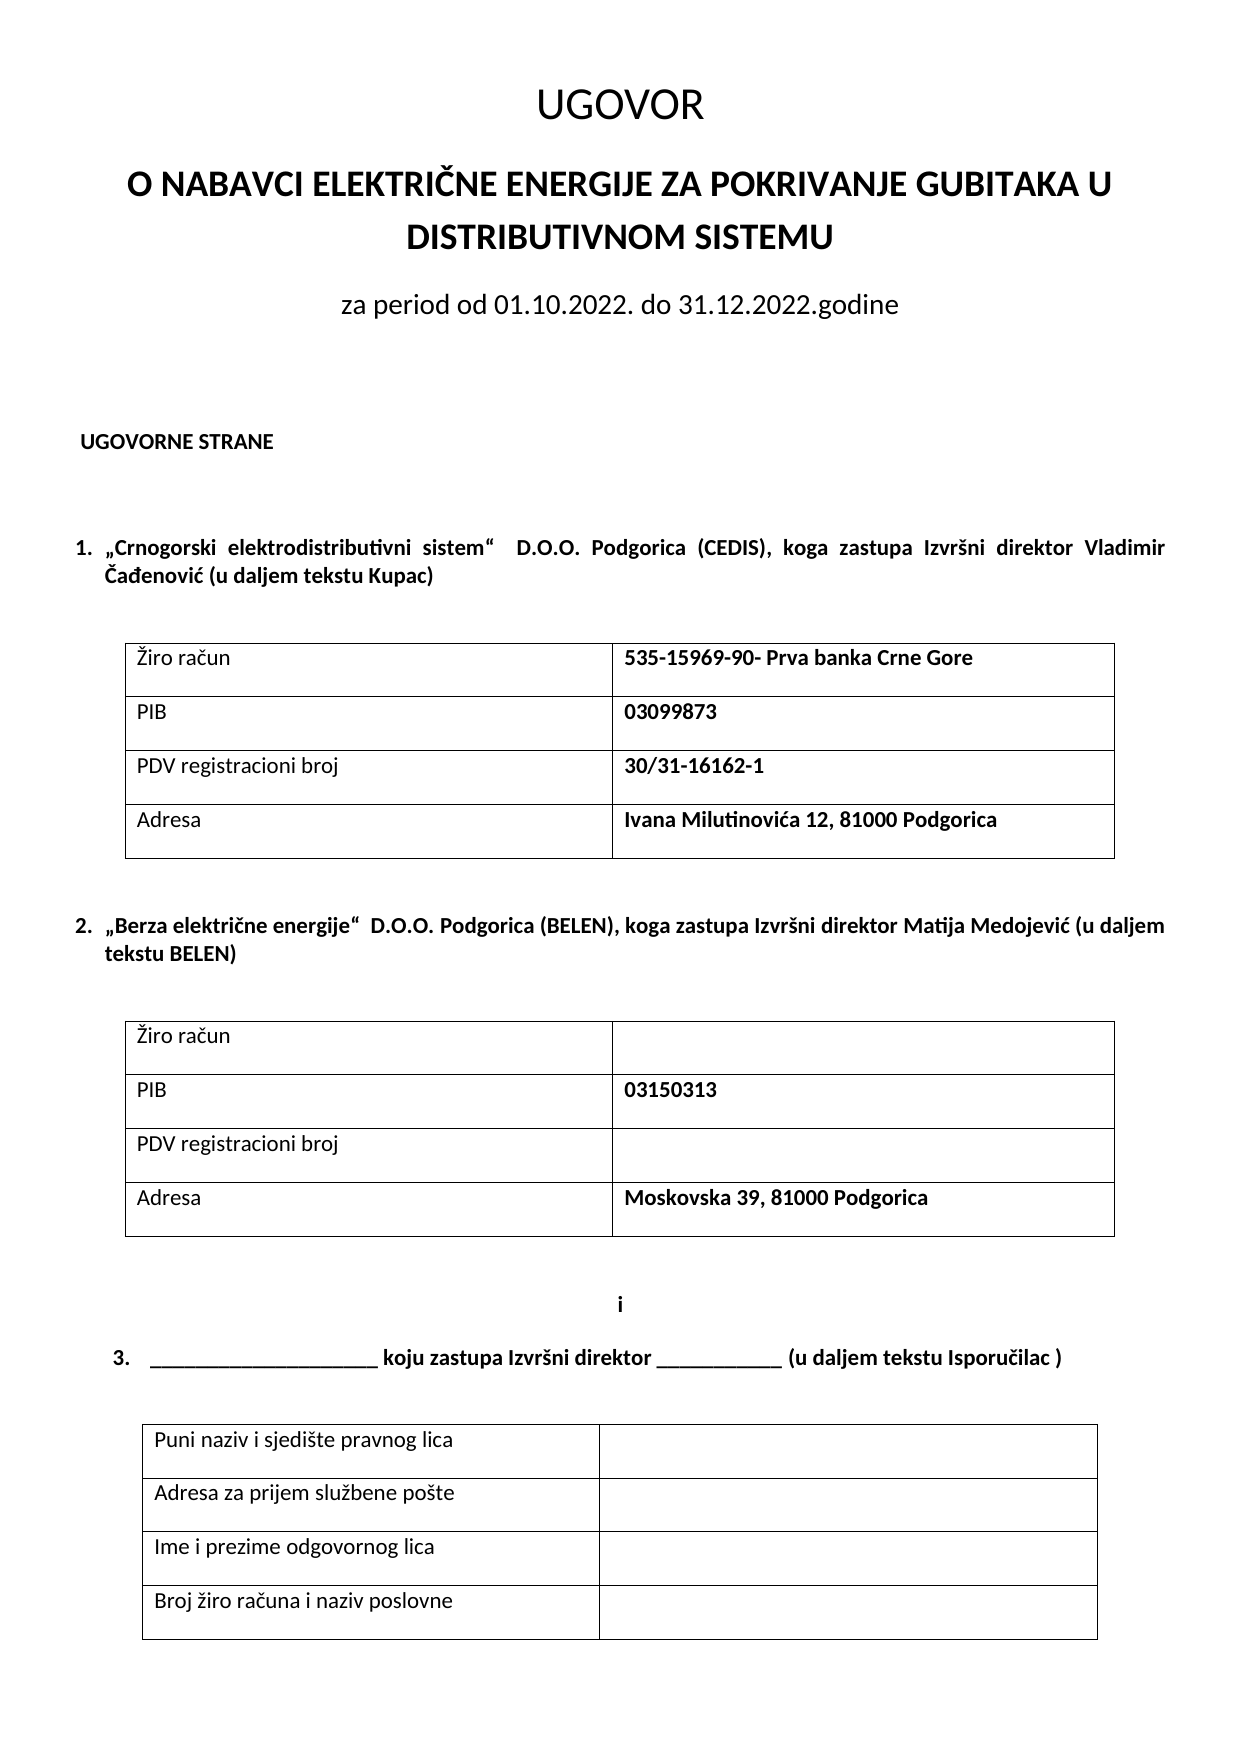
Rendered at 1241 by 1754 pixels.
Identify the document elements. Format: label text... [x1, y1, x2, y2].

table_header [600, 1425, 1097, 1477]
table_cell PIB [126, 1075, 612, 1128]
table_header Žiro račun [126, 644, 612, 696]
list ____________________ koju zastupa Izvršni direktor ___________ (u daljem tekstu Isporučilac ) [112, 1343, 1165, 1371]
table_cell Moskovska 39, 81000 Podgorica [613, 1183, 1114, 1236]
table_header Žiro račun [126, 1022, 612, 1074]
text za period od 01.10.2022. do 31.12.2022.godine [75, 286, 1165, 322]
table_cell PDV registracioni broj [126, 751, 612, 804]
subtitle UGOVOR [75, 75, 1165, 131]
table_cell PDV registracioni broj [126, 1129, 612, 1182]
text O NABAVCI ELEKTRIČNE ENERGIJE ZA POKRIVANJE GUBITAKA U DISTRIBUTIVNOM SISTEMU [75, 160, 1165, 259]
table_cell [143, 1586, 599, 1639]
table_cell [600, 1532, 1097, 1585]
table_cell Adresa [126, 805, 612, 857]
table_cell 03099873 [613, 697, 1114, 750]
table_cell PIB [126, 697, 612, 750]
table_cell [613, 1129, 1114, 1182]
table_cell Ivana Milutinovića 12, 81000 Podgorica [613, 805, 1114, 857]
table_header Puni naziv i sjedište pravnog lica [143, 1425, 599, 1477]
list „Crnogorski elektrodistributivni sistem“ D.O.O. Podgorica (CEDIS), koga zastupa Izvršni direktor Vladimir Čađenović (u daljem tekstu Kupac) [75, 533, 1165, 589]
text UGOVORNE STRANE [75, 427, 1165, 455]
table_cell 30/31-16162-1 [613, 751, 1114, 804]
table_cell [600, 1479, 1097, 1531]
table_cell Adresa za prijem službene pošte [143, 1479, 599, 1531]
table_cell Adresa [126, 1183, 612, 1236]
table_cell Ime i prezime odgovornog lica [143, 1532, 599, 1585]
table_cell 03150313 [613, 1075, 1114, 1128]
list „Berza električne energije“ D.O.O. Podgorica (BELEN), koga zastupa Izvršni direktor Matija Medojević (u daljem tekstu BELEN) [75, 912, 1165, 968]
table_header [613, 1022, 1114, 1074]
table_cell [600, 1586, 1097, 1639]
text i [75, 1290, 1165, 1318]
table_header 535-15969-90- Prva banka Crne Gore [613, 644, 1114, 696]
